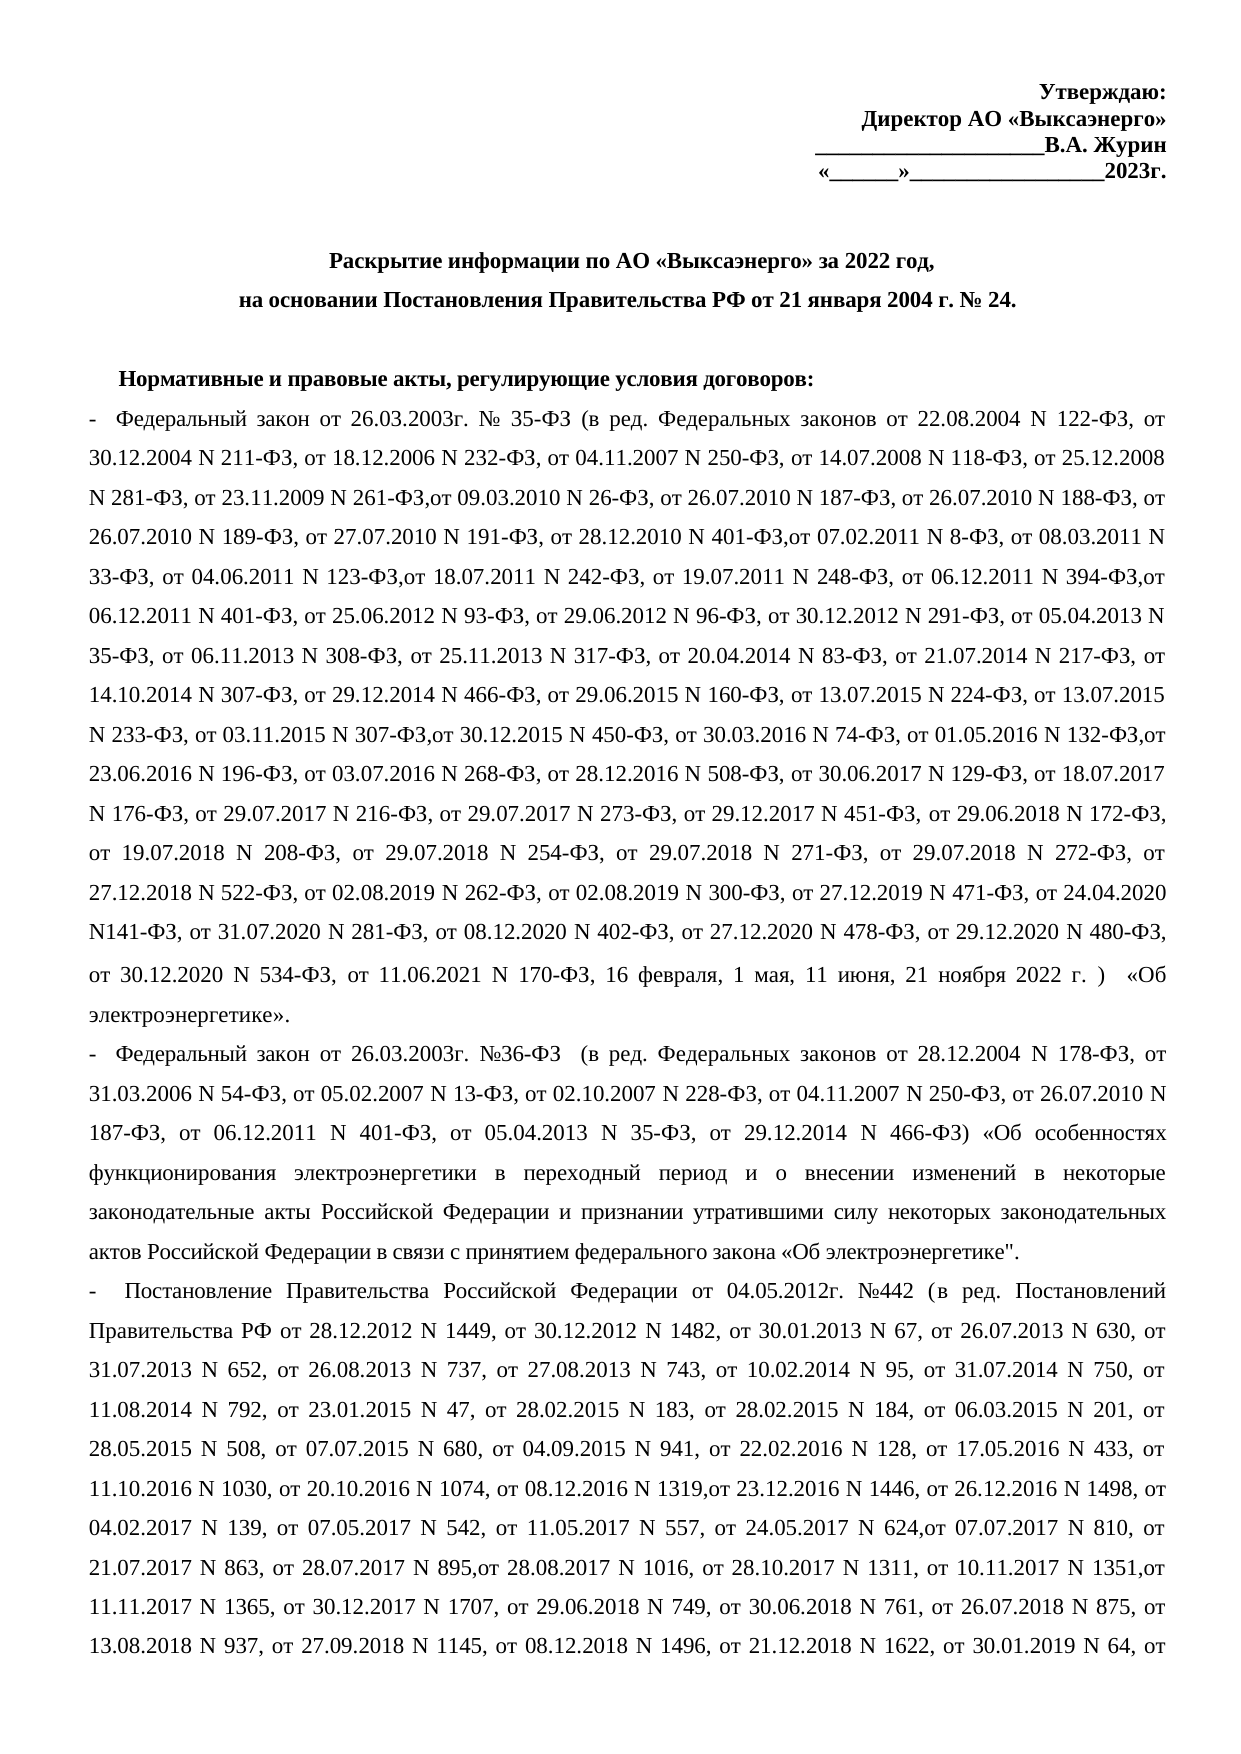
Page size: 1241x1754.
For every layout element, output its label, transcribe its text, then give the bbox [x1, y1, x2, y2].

text - Федеральный закон от 26.03.2003г. № 35-ФЗ (в ред. Федеральных законов от 22.08.2004 N 122-ФЗ, от 30.12.2004 N 211-ФЗ, от 18.12.2006 N 232-ФЗ, от 04.11.2007 N 250-ФЗ, от 14.07.2008 N 118-ФЗ, от 25.12.2008 N 281-ФЗ, от 23.11.2009 N 261-ФЗ,от 09.03.2010 N 26-ФЗ, от 26.07.2010 N 187-ФЗ, от 26.07.2010 N 188-ФЗ, от 26.07.2010 N 189-ФЗ, от 27.07.2010 N 191-ФЗ, от 28.12.2010 N 401-ФЗ,от 07.02.2011 N 8-ФЗ, от 08.03.2011 N 33-ФЗ, от 04.06.2011 N 123-ФЗ,от 18.07.2011 N 242-ФЗ, от 19.07.2011 N 248-ФЗ, от 06.12.2011 N 394-ФЗ,от 06.12.2011 N 401-ФЗ, от 25.06.2012 N 93-ФЗ, от 29.06.2012 N 96-ФЗ, от 30.12.2012 N 291-ФЗ, от 05.04.2013 N 35-ФЗ, от 06.11.2013 N 308-ФЗ, от 25.11.2013 N 317-ФЗ, от 20.04.2014 N 83-ФЗ, от 21.07.2014 N 217-ФЗ, от 14.10.2014 N 307-ФЗ, от 29.12.2014 N 466-ФЗ, от 29.06.2015 N 160-ФЗ, от 13.07.2015 N 224-ФЗ, от 13.07.2015 N 233-ФЗ, от 03.11.2015 N 307-ФЗ,от 30.12.2015 N 450-ФЗ, от 30.03.2016 N 74-ФЗ, от 01.05.2016 N 132-ФЗ,от 23.06.2016 N 196-ФЗ, от 03.07.2016 N 268-ФЗ, от 28.12.2016 N 508-ФЗ, от 30.06.2017 N 129-ФЗ, от 18.07.2017 N 176-ФЗ, от 29.07.2017 N 216-ФЗ, от 29.07.2017 N 273-ФЗ, от 29.12.2017 N 451-ФЗ, от 29.06.2018 N 172-ФЗ, от 19.07.2018 N 208-ФЗ, от 29.07.2018 N 254-ФЗ, от 29.07.2018 N 271-ФЗ, от 29.07.2018 N 272-ФЗ, от 27.12.2018 N 522-ФЗ, от 02.08.2019 N 262-ФЗ, от 02.08.2019 N 300-ФЗ, от 27.12.2019 N 471-ФЗ, от 24.04.2020 N141-ФЗ, от 31.07.2020 N 281-ФЗ, от 08.12.2020 N 402-ФЗ, от 27.12.2020 N 478-ФЗ, от 29.12.2020 N 480-ФЗ, от 30.12.2020 N 534-ФЗ, от 11.06.2021 N 170-ФЗ, 16 февраля, 1 мая, 11 июня, 21 ноября 2022 г. ) «Об электроэнергетике». [89, 405, 1167, 1027]
text Нормативные и правовые акты, регулирующие условия договоров: [95, 366, 1166, 392]
text Утверждаю: [89, 78, 1167, 104]
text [89, 1277, 1167, 1659]
text «______»_________________2023г. [89, 157, 1167, 184]
text - Федеральный закон от 26.03.2003г. №36-ФЗ (в ред. Федеральных законов от 28.12.2004 N 178-ФЗ, от 31.03.2006 N 54-ФЗ, от 05.02.2007 N 13-ФЗ, от 02.10.2007 N 228-ФЗ, от 04.11.2007 N 250-ФЗ, от 26.07.2010 N 187-ФЗ, от 06.12.2011 N 401-ФЗ, от 05.04.2013 N 35-ФЗ, от 29.12.2014 N 466-ФЗ) «Об особенностях функционирования электроэнергетики в переходный период и о внесении изменений в некоторые законодательные акты Российской Федерации и признании утратившими силу некоторых законодательных актов Российской Федерации в связи с принятием федерального закона «Об электроэнергетике". [89, 1040, 1167, 1264]
text Раскрытие информации по АО «Выксаэнерго» за 2022 год, [97, 247, 1167, 273]
text ____________________В.А. Журин [89, 131, 1167, 157]
text Директор АО «Выксаэнерго» [89, 104, 1167, 131]
text на основании Постановления Правительства РФ от 21 января 2004 г. № 24. [89, 287, 1167, 313]
